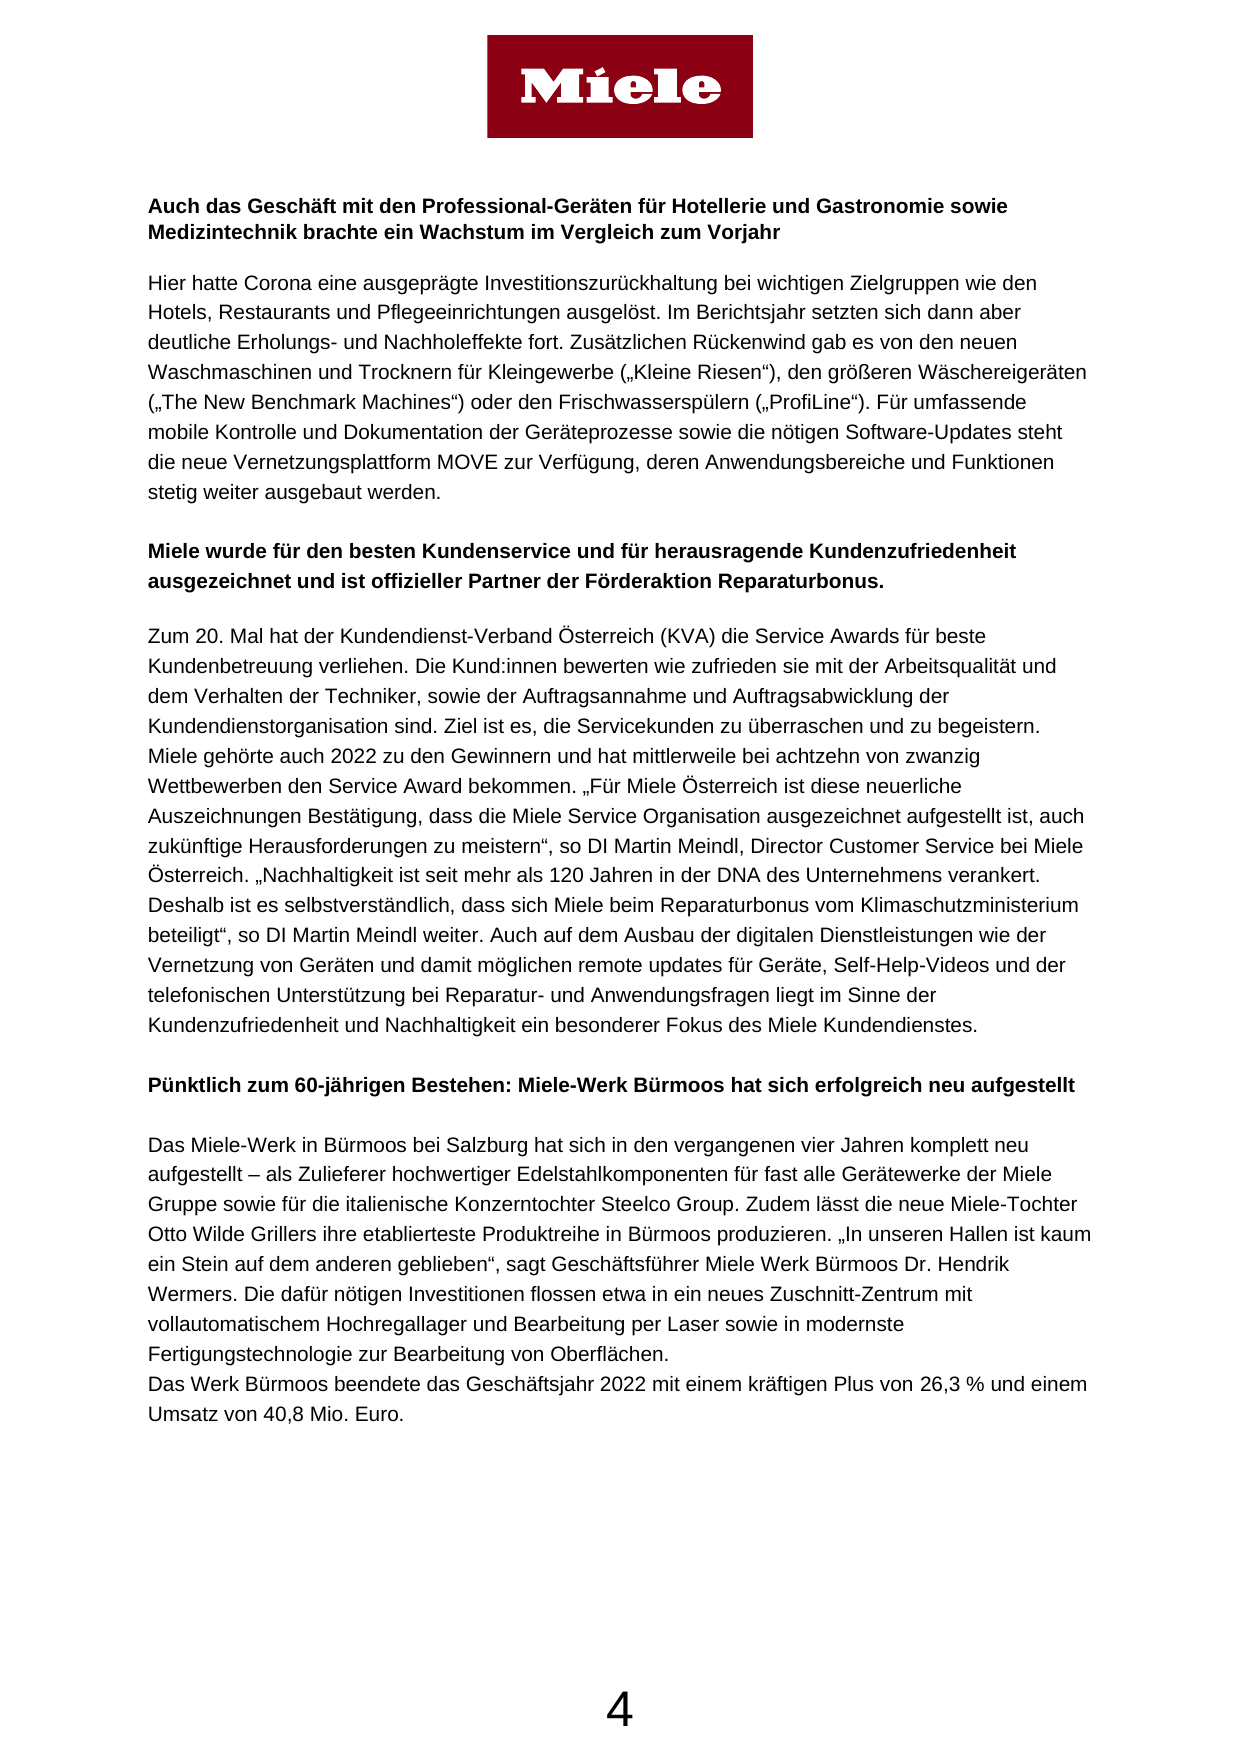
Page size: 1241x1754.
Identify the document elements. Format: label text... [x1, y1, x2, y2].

text Auch das Geschäft mit den Professional-Geräten für Hotellerie und Gastronomie sowie Medizintechnik brachte ein Wachstum im Vergleich zum Vorjahr [148, 194, 1093, 243]
text Pünktlich zum 60-jährigen Bestehen: Miele-Werk Bürmoos hat sich erfolgreich neu aufgestellt [148, 1073, 1093, 1097]
text Das Werk Bürmoos beendete das Geschäftsjahr 2022 mit einem kräftigen Plus von 26,3 % und einem Umsatz von 40,8 Mio. Euro. [148, 1372, 1093, 1425]
text Das Miele-Werk in Bürmoos bei Salzburg hat sich in den vergangenen vier Jahren komplett neu aufgestellt – als Zulieferer hochwertiger Edelstahlkomponenten für fast alle Gerätewerke der Miele Gruppe sowie für die italienische Konzerntochter Steelco Group. Zudem lässt die neue Miele-Tochter Otto Wilde Grillers ihre etablierteste Produktreihe in Bürmoos produzieren. „In unseren Hallen ist kaum ein Stein auf dem anderen geblieben“, sagt Geschäftsführer Miele Werk Bürmoos Dr. Hendrik Wermers. Die dafür nötigen Investitionen flossen etwa in ein neues Zuschnitt-Zentrum mit vollautomatischem Hochregallager und Bearbeitung per Laser sowie in modernste Fertigungstechnologie zur Bearbeitung von Oberflächen. [148, 1132, 1093, 1366]
text Hier hatte Corona eine ausgeprägte Investitionszurückhaltung bei wichtigen Zielgruppen wie den Hotels, Restaurants und Pflegeeinrichtungen ausgelöst. Im Berichtsjahr setzten sich dann aber deutliche Erholungs- und Nachholeffekte fort. Zusätzlichen Rückenwind gab es von den neuen Waschmaschinen und Trocknern für Kleingewerbe („Kleine Riesen“), den größeren Wäschereigeräten („The New Benchmark Machines“) oder den Frischwasserspülern („ProfiLine“). Für umfassende mobile Kontrolle und Dokumentation der Geräteprozesse sowie die nötigen Software-Updates steht die neue Vernetzungsplattform MOVE zur Verfügung, deren Anwendungsbereiche und Funktionen stetig weiter ausgebaut werden. [148, 270, 1093, 503]
text Miele wurde für den besten Kundenservice und für herausragende Kundenzufriedenheit ausgezeichnet und ist offizieller Partner der Förderaktion Reparaturbonus. [148, 539, 1093, 593]
text Zum 20. Mal hat der Kundendienst-Verband Österreich (KVA) die Service Awards für beste Kundenbetreuung verliehen. Die Kund:innen bewerten wie zufrieden sie mit der Arbeitsqualität und dem Verhalten der Techniker, sowie der Auftragsannahme und Auftragsabwicklung der Kundendienstorganisation sind. Ziel ist es, die Servicekunden zu überraschen und zu begeistern. Miele gehörte auch 2022 zu den Gewinnern und hat mittlerweile bei achtzehn von zwanzig Wettbewerben den Service Award bekommen. „Für Miele Österreich ist diese neuerliche Auszeichnungen Bestätigung, dass die Miele Service Organisation ausgezeichnet aufgestellt ist, auch zukünftige Herausforderungen zu meistern“, so DI Martin Meindl, Director Customer Service bei Miele Österreich. „Nachhaltigkeit ist seit mehr als 120 Jahren in der DNA des Unternehmens verankert. Deshalb ist es selbstverständlich, dass sich Miele beim Reparaturbonus vom Klimaschutzministerium beteiligt“, so DI Martin Meindl weiter. Auch auf dem Ausbau der digitalen Dienstleistungen wie der Vernetzung von Geräten und damit möglichen remote updates für Geräte, Self-Help-Videos und der telefonischen Unterstützung bei Reparatur- und Anwendungsfragen liegt im Sinne der Kundenzufriedenheit und Nachhaltigkeit ein besonderer Fokus des Miele Kundendienstes. [148, 624, 1093, 1037]
